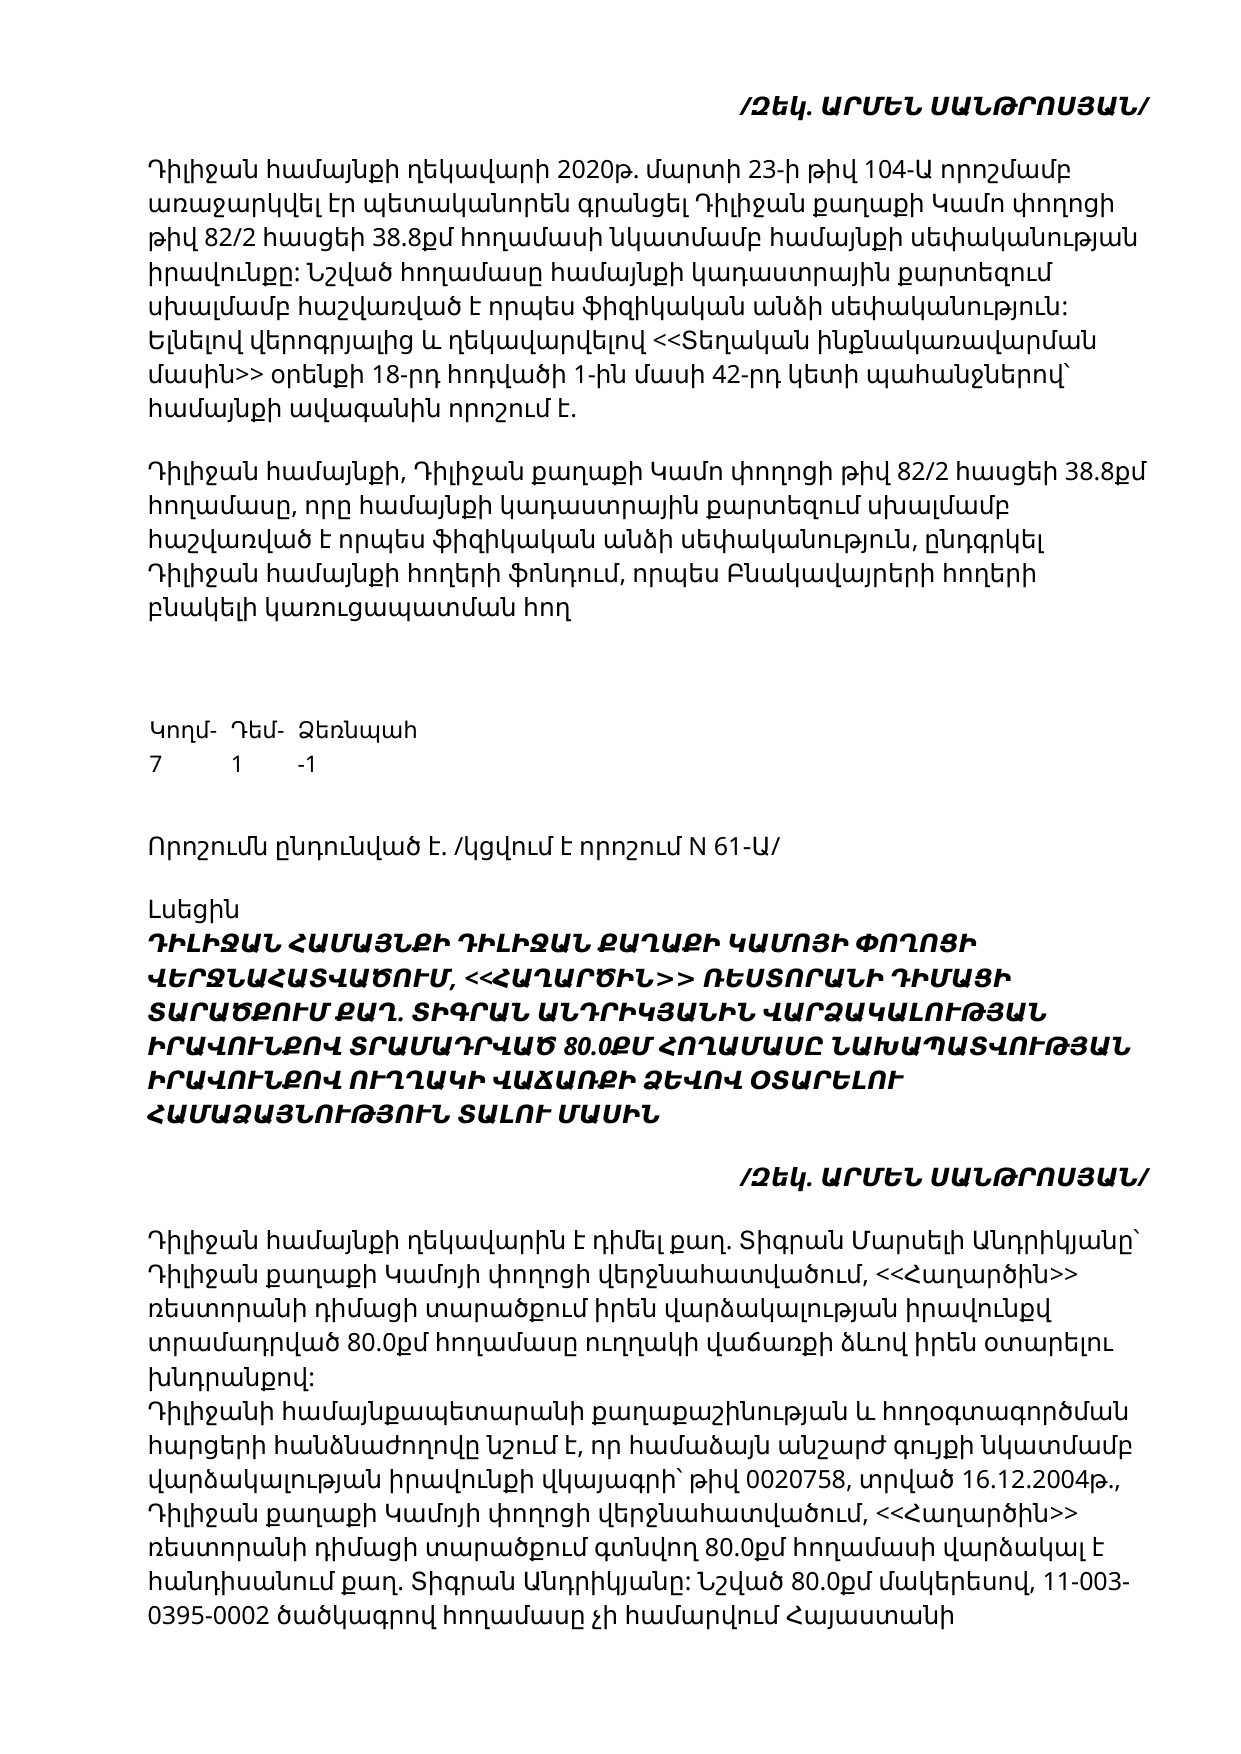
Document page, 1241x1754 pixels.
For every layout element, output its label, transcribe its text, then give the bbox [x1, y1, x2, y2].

text Դիլիջան համայնքի ղեկավարի 2020թ. մարտի 23-ի թիվ 104-Ա որոշմամբ առաջարկվել էր պետականորեն գրանցել Դիլիջան քաղաքի Կամո փողոցի թիվ 82/2 հասցեի 38.8քմ հողամասի նկատմամբ համայնքի սեփականության իրավունքը: Նշված հողամասը համայնքի կադաստրային քարտեզում սխալմամբ հաշվառված է որպես ֆիզիկական անձի սեփականություն: Ելնելով վերոգրյալից և ղեկավարվելով <<Տեղական ինքնակառավարման մասին>> օրենքի 18-րդ հոդվածի 1-ին մասի 42-րդ կետի պահանջներով՝ համայնքի ավագանին որոշում է. [147, 152, 1151, 424]
text /Զեկ. ԱՐՄԵՆ ՍԱՆԹՐՈՍՅԱՆ/ [147, 1160, 1151, 1194]
text Դիլիջան համայնքի, Դիլիջան քաղաքի Կամո փողոցի թիվ 82/2 հասցեի 38.8քմ հողամասը, որը համայնքի կադաստրային քարտեզում սխալմամբ հաշվառված է որպես ֆիզիկական անձի սեփականություն, ընդգրկել Դիլիջան համայնքի հողերի ֆոնդում, որպես Բնակավայրերի հողերի բնակելի կառուցապատման հող [147, 454, 1151, 624]
text /Զեկ. ԱՐՄԵՆ ՍԱՆԹՐՈՍՅԱՆ/ [147, 89, 1151, 123]
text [147, 1223, 1151, 1632]
table_header Դեմ-1 [229, 713, 296, 800]
table_header Կողմ-7 [148, 713, 229, 800]
text Լսեցին ԴԻԼԻՋԱՆ ՀԱՄԱՅՆՔԻ ԴԻԼԻՋԱՆ ՔԱՂԱՔԻ ԿԱՄՈՅԻ ՓՈՂՈՑԻ ՎԵՐՋՆԱՀԱՏՎԱԾՈՒՄ, <<ՀԱՂԱՐԾԻՆ>> ՌԵՍՏՈՐԱՆԻ ԴԻՄԱՑԻ ՏԱՐԱԾՔՈՒՄ ՔԱՂ. ՏԻԳՐԱՆ ԱՆԴՐԻԿՅԱՆԻՆ ՎԱՐՁԱԿԱԼՈՒԹՅԱՆ ԻՐԱՎՈՒՆՔՈՎ ՏՐԱՄԱԴՐՎԱԾ 80.0ՔՄ ՀՈՂԱՄԱՍԸ ՆԱԽԱՊԱՏՎՈՒԹՅԱՆ ԻՐԱՎՈՒՆՔՈՎ ՈՒՂՂԱԿԻ ՎԱՃԱՌՔԻ ՁԵՎՈՎ ՕՏԱՐԵԼՈՒ ՀԱՄԱՁԱՅՆՈՒԹՅՈՒՆ ՏԱԼՈՒ ՄԱՍԻՆ [147, 892, 1151, 1131]
table_header Ձեռնպահ-1 [296, 713, 424, 800]
text Որոշումն ընդունված է. /կցվում է որոշում N 61-Ա/ [147, 829, 1151, 863]
